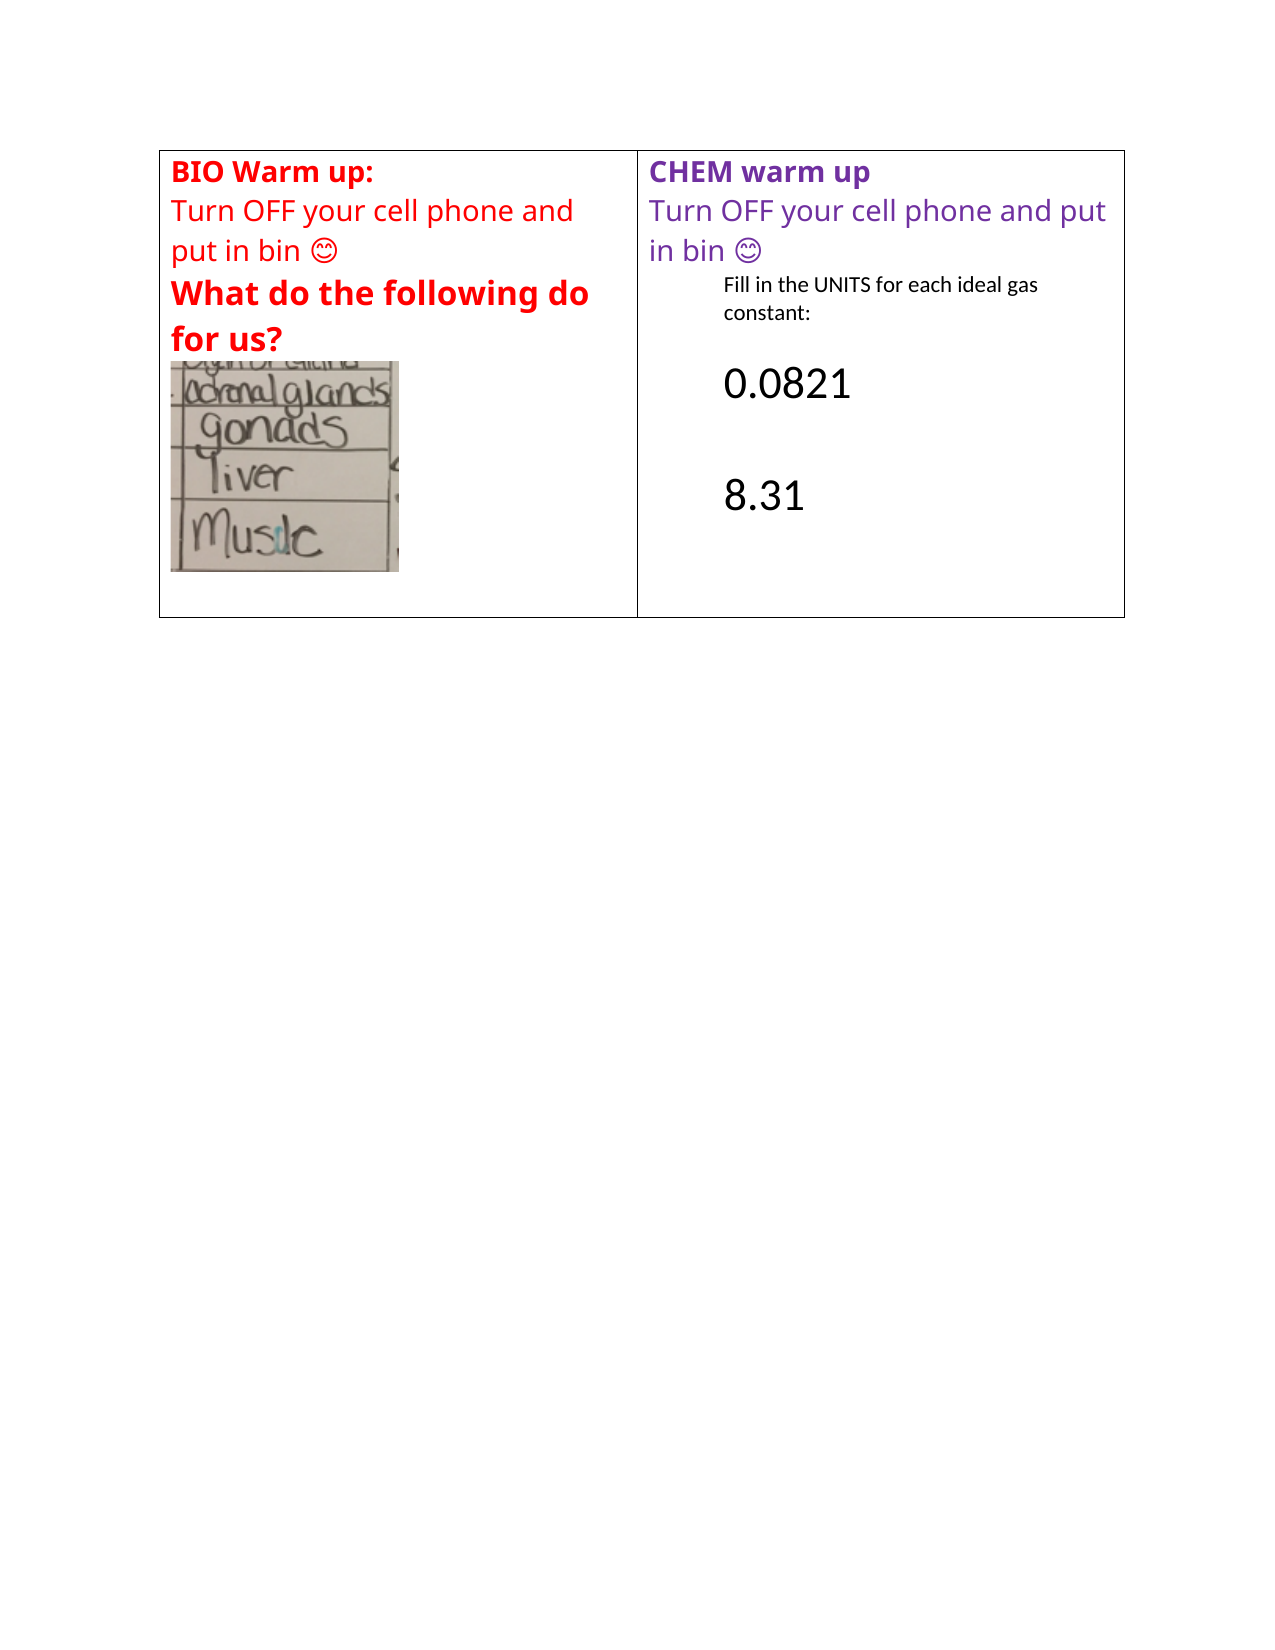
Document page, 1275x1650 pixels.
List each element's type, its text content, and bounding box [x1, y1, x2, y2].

table_header CHEM warm up Turn OFF your cell phone and put in bin 😊 Fill in the UNITS for each ideal gas constant: 0.0821 8.31 [638, 151, 1124, 617]
table_header BIO Warm up: Turn OFF your cell phone and put in bin 😊 What do the following do for us? [160, 151, 637, 617]
picture [170, 361, 399, 572]
